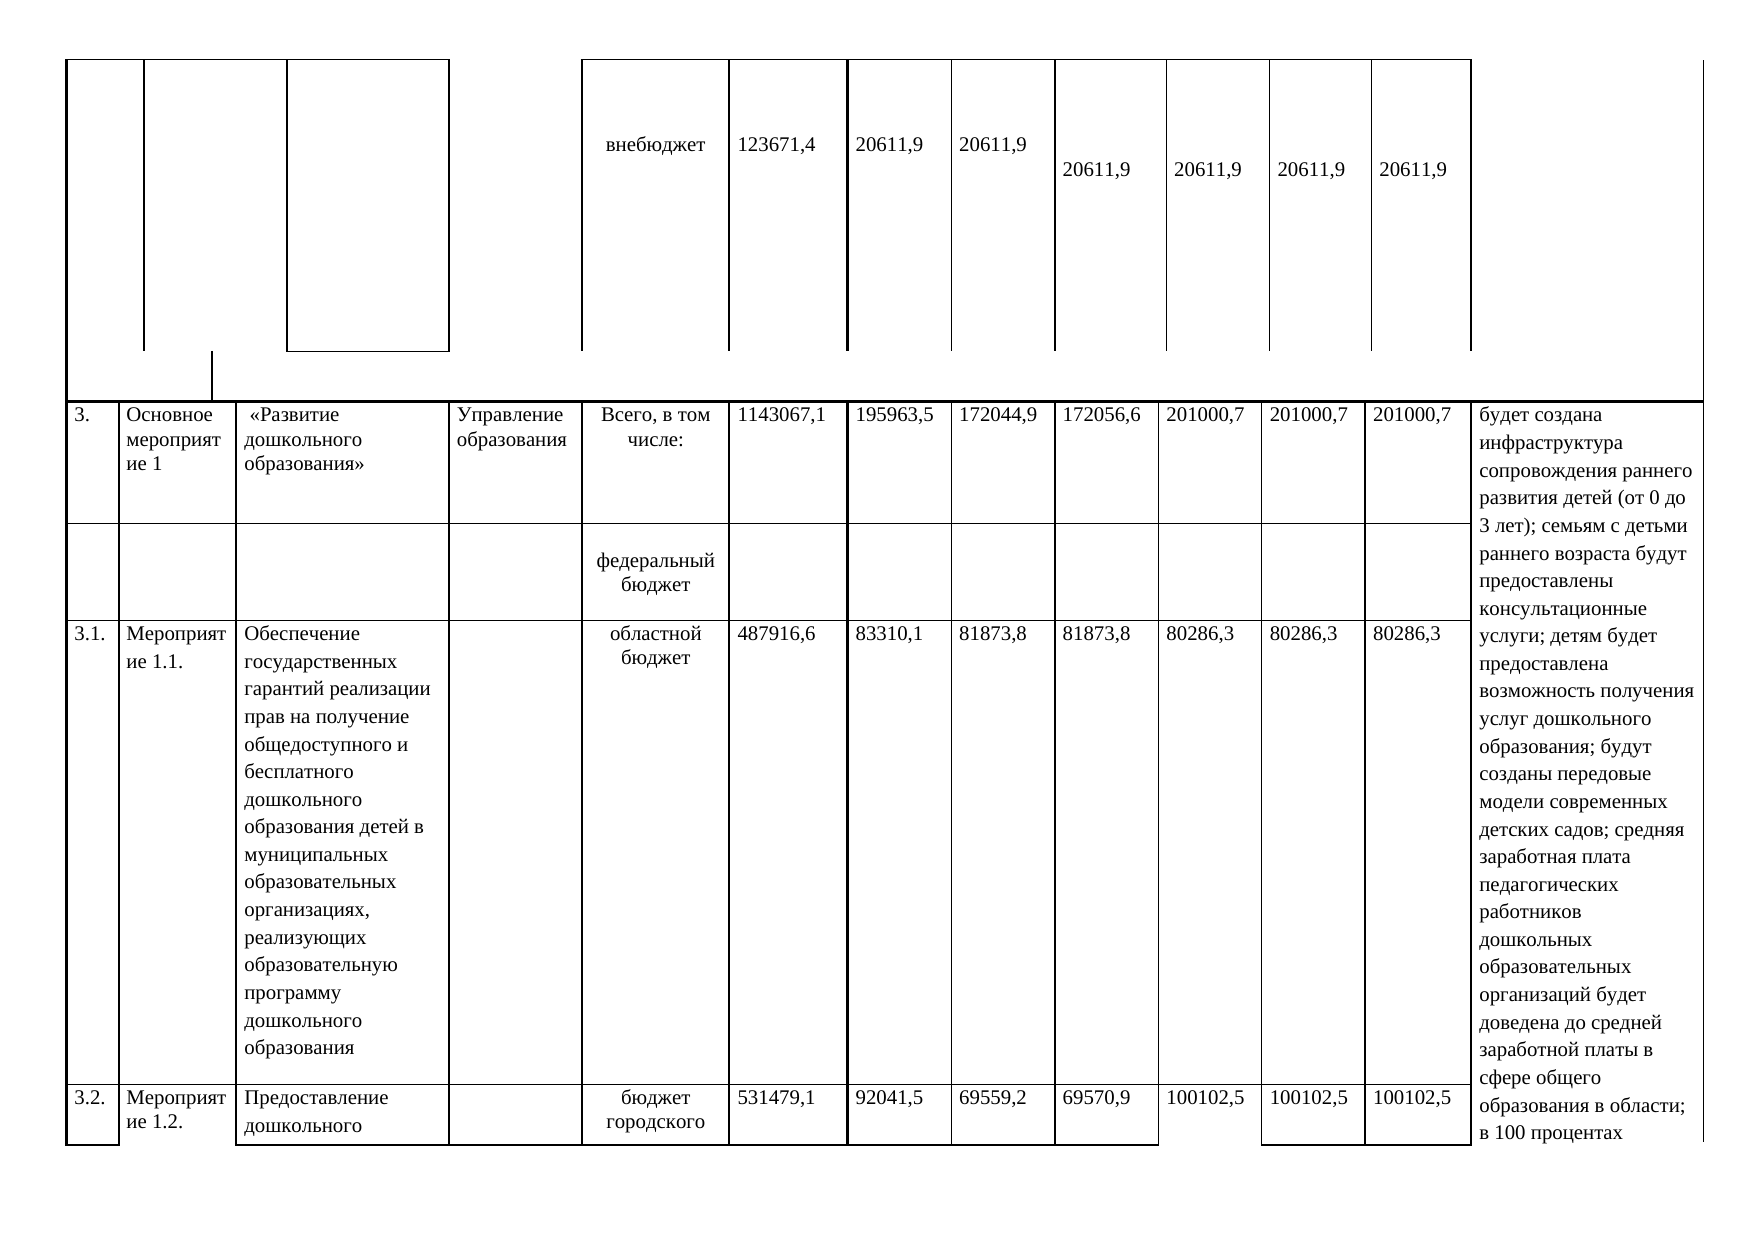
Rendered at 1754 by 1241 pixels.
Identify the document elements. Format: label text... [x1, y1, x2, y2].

table_cell [1159, 524, 1261, 620]
table_cell будет создана инфраструктура сопровождения раннего развития детей (от 0 до 3 лет); семьям с детьми раннего возраста будут предоставлены консультационные услуги; детям будет предоставлена возможность получения услуг дошкольного образования; будут созданы передовые модели современных детских садов; средняя заработная плата педагогических работников дошкольных образовательных организаций будет доведена до средней заработной платы в сфере общего образования в области; в 100 процентах дошкольных образовательных организаций будет внедрен федеральный государственный образовательный стандарт дошкольного образования; вырастет доля первоклассников, у которых сформирована готовность к освоению программ начального общего образования. [1472, 403, 1703, 1144]
table_cell 172056,6 [1056, 403, 1158, 523]
table_cell [730, 524, 846, 620]
table_cell 100102,5 20611,9 [1366, 1085, 1470, 1144]
table_cell 201000,7 [1262, 403, 1364, 523]
table_cell 3.1. [68, 621, 118, 1084]
table_cell 487916,6 [730, 621, 846, 1084]
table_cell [237, 1085, 448, 1144]
table_cell 201000,7 [1366, 403, 1470, 523]
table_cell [583, 60, 728, 351]
table_cell 100102,5 20611,9 [1262, 1085, 1364, 1144]
table_cell Всего, в том числе: [583, 403, 728, 523]
table_cell [450, 524, 581, 620]
table_cell 201000,7 [1159, 403, 1261, 523]
table_cell 83310,1 [849, 621, 951, 1084]
table_cell 80286,3 [1159, 621, 1261, 697]
table_cell [237, 524, 448, 620]
table_cell «Развитие дошкольного образования» [237, 403, 448, 523]
table_cell 337088,6 20611,9 [1270, 60, 1371, 351]
table_cell [1262, 524, 1364, 620]
table_cell 69570,9 20611,9 [1056, 1085, 1158, 1144]
table_cell 1143067,1 [730, 403, 846, 523]
table_cell [120, 524, 235, 620]
table_cell 270639,8 20611,9 [849, 60, 951, 351]
table_cell 206984,8 20611,9 [952, 60, 1054, 351]
table_cell 69559,2 20611,9 [952, 1085, 1054, 1144]
table_cell 338288,6 20611,9 [1372, 60, 1470, 351]
table_cell 80286,3 [1262, 621, 1364, 1084]
table_cell 172044,9 [952, 403, 1054, 523]
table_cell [583, 1085, 728, 1144]
table_cell Управление образования [450, 403, 581, 523]
table_cell Мероприятие 1.1. [120, 621, 235, 697]
table_cell федеральный бюджет [583, 524, 728, 620]
table_cell [120, 698, 235, 1084]
table_cell [68, 524, 118, 620]
table_cell 195963,5 [849, 403, 951, 523]
table_cell 3.2. [68, 1085, 118, 1144]
table_cell [1366, 524, 1470, 620]
table_cell [1159, 698, 1261, 1084]
table_cell 3. [68, 403, 118, 523]
table_cell [1056, 524, 1158, 620]
table_cell 332448,6 20611,9 [1167, 60, 1269, 351]
table_cell 531479,1 123671,4 [730, 1085, 846, 1144]
table_cell 80286,3 [1366, 621, 1470, 1084]
table_cell Обеспечение государственных гарантий реализации прав на получение общедоступного и бесплатного дошкольного образования детей в муниципальных образовательных организациях, реализующих образовательную программу дошкольного образования [237, 621, 448, 1084]
table_cell [849, 524, 951, 620]
table_cell 207120,3 20611,9 [1056, 60, 1166, 351]
table_cell Основное мероприятие 1 [120, 403, 235, 523]
table_cell 81873,8 [1056, 621, 1158, 1084]
table_cell [450, 621, 581, 1084]
table_cell 92041,5 20611,9 [849, 1085, 951, 1144]
table_cell [952, 524, 1054, 620]
table_cell 1692570,7 123671,4 [730, 60, 846, 351]
table_cell [68, 351, 211, 400]
table_cell Мероприятие 1.2. [120, 1085, 235, 1144]
table_cell областной бюджет [583, 621, 728, 1084]
table_cell 100102,5 20611,9 [1159, 1085, 1261, 1144]
table_cell [213, 351, 1703, 400]
table_cell 81873,8 [952, 621, 1054, 1084]
table_cell [450, 1085, 581, 1144]
